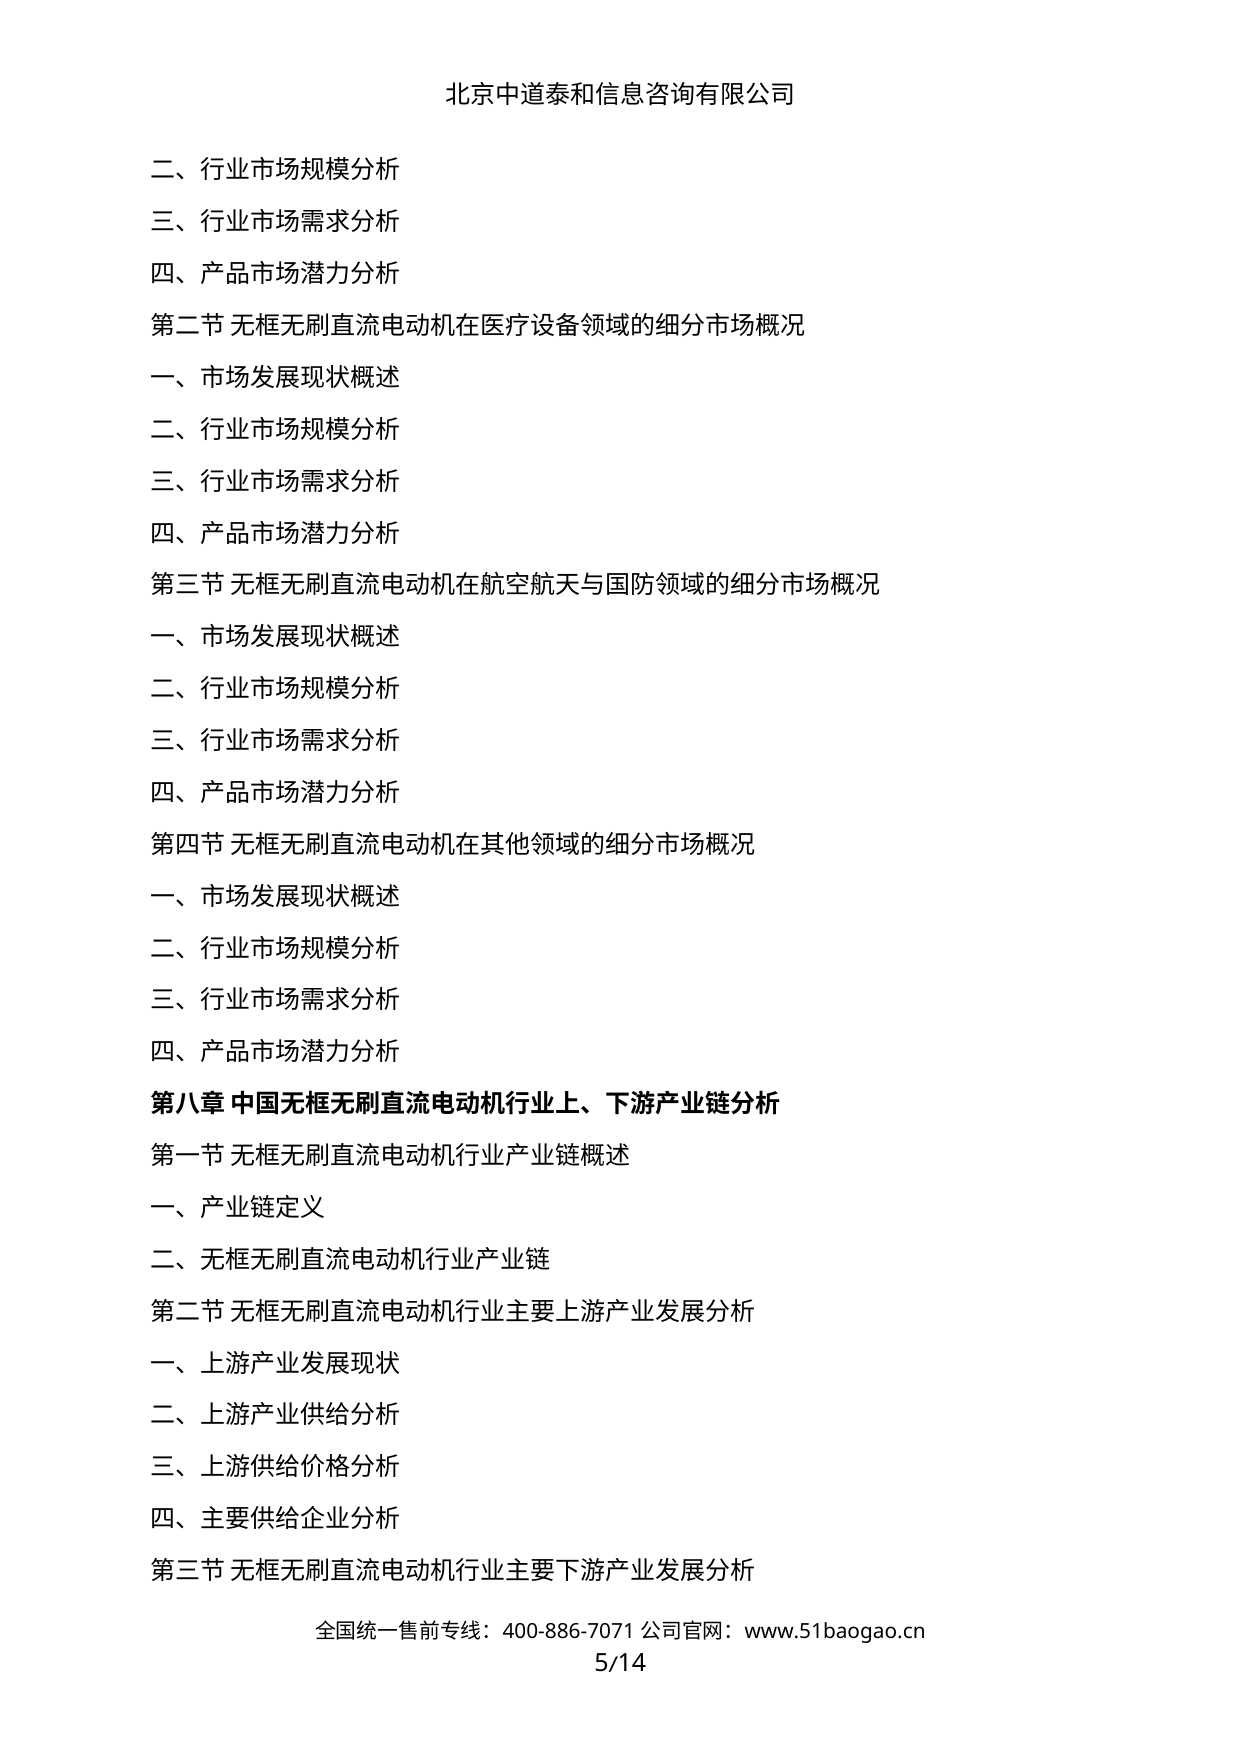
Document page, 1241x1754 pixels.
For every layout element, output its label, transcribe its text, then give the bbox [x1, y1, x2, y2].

text 三、行业市场需求分析 [150, 721, 1090, 757]
text 二、行业市场规模分析 [150, 669, 1090, 705]
text 第二节 无框无刷直流电动机在医疗设备领域的细分市场概况 [150, 306, 1090, 342]
text 一、市场发展现状概述 [150, 876, 1090, 912]
text 三、行业市场需求分析 [150, 461, 1090, 497]
text 四、产品市场潜力分析 [150, 1032, 1090, 1068]
text 四、主要供给企业分析 [150, 1499, 1090, 1535]
text 第一节 无框无刷直流电动机行业产业链概述 [150, 1136, 1090, 1172]
text 二、上游产业供给分析 [150, 1395, 1090, 1431]
text 三、行业市场需求分析 [150, 202, 1090, 238]
text 三、行业市场需求分析 [150, 980, 1090, 1016]
text 四、产品市场潜力分析 [150, 254, 1090, 290]
text 一、产业链定义 [150, 1187, 1090, 1224]
text 第二节 无框无刷直流电动机行业主要上游产业发展分析 [150, 1291, 1090, 1327]
text 二、行业市场规模分析 [150, 409, 1090, 446]
text 三、上游供给价格分析 [150, 1447, 1090, 1483]
text 四、产品市场潜力分析 [150, 513, 1090, 549]
text 二、行业市场规模分析 [150, 150, 1090, 186]
text 一、上游产业发展现状 [150, 1343, 1090, 1379]
text 二、无框无刷直流电动机行业产业链 [150, 1239, 1090, 1276]
text 第八章 中国无框无刷直流电动机行业上、下游产业链分析 [150, 1084, 1090, 1120]
text 一、市场发展现状概述 [150, 357, 1090, 394]
text 二、行业市场规模分析 [150, 928, 1090, 964]
text 一、市场发展现状概述 [150, 617, 1090, 653]
text 四、产品市场潜力分析 [150, 772, 1090, 809]
text 第三节 无框无刷直流电动机在航空航天与国防领域的细分市场概况 [150, 565, 1090, 601]
text 第四节 无框无刷直流电动机在其他领域的细分市场概况 [150, 824, 1090, 861]
text 第三节 无框无刷直流电动机行业主要下游产业发展分析 [150, 1551, 1090, 1587]
